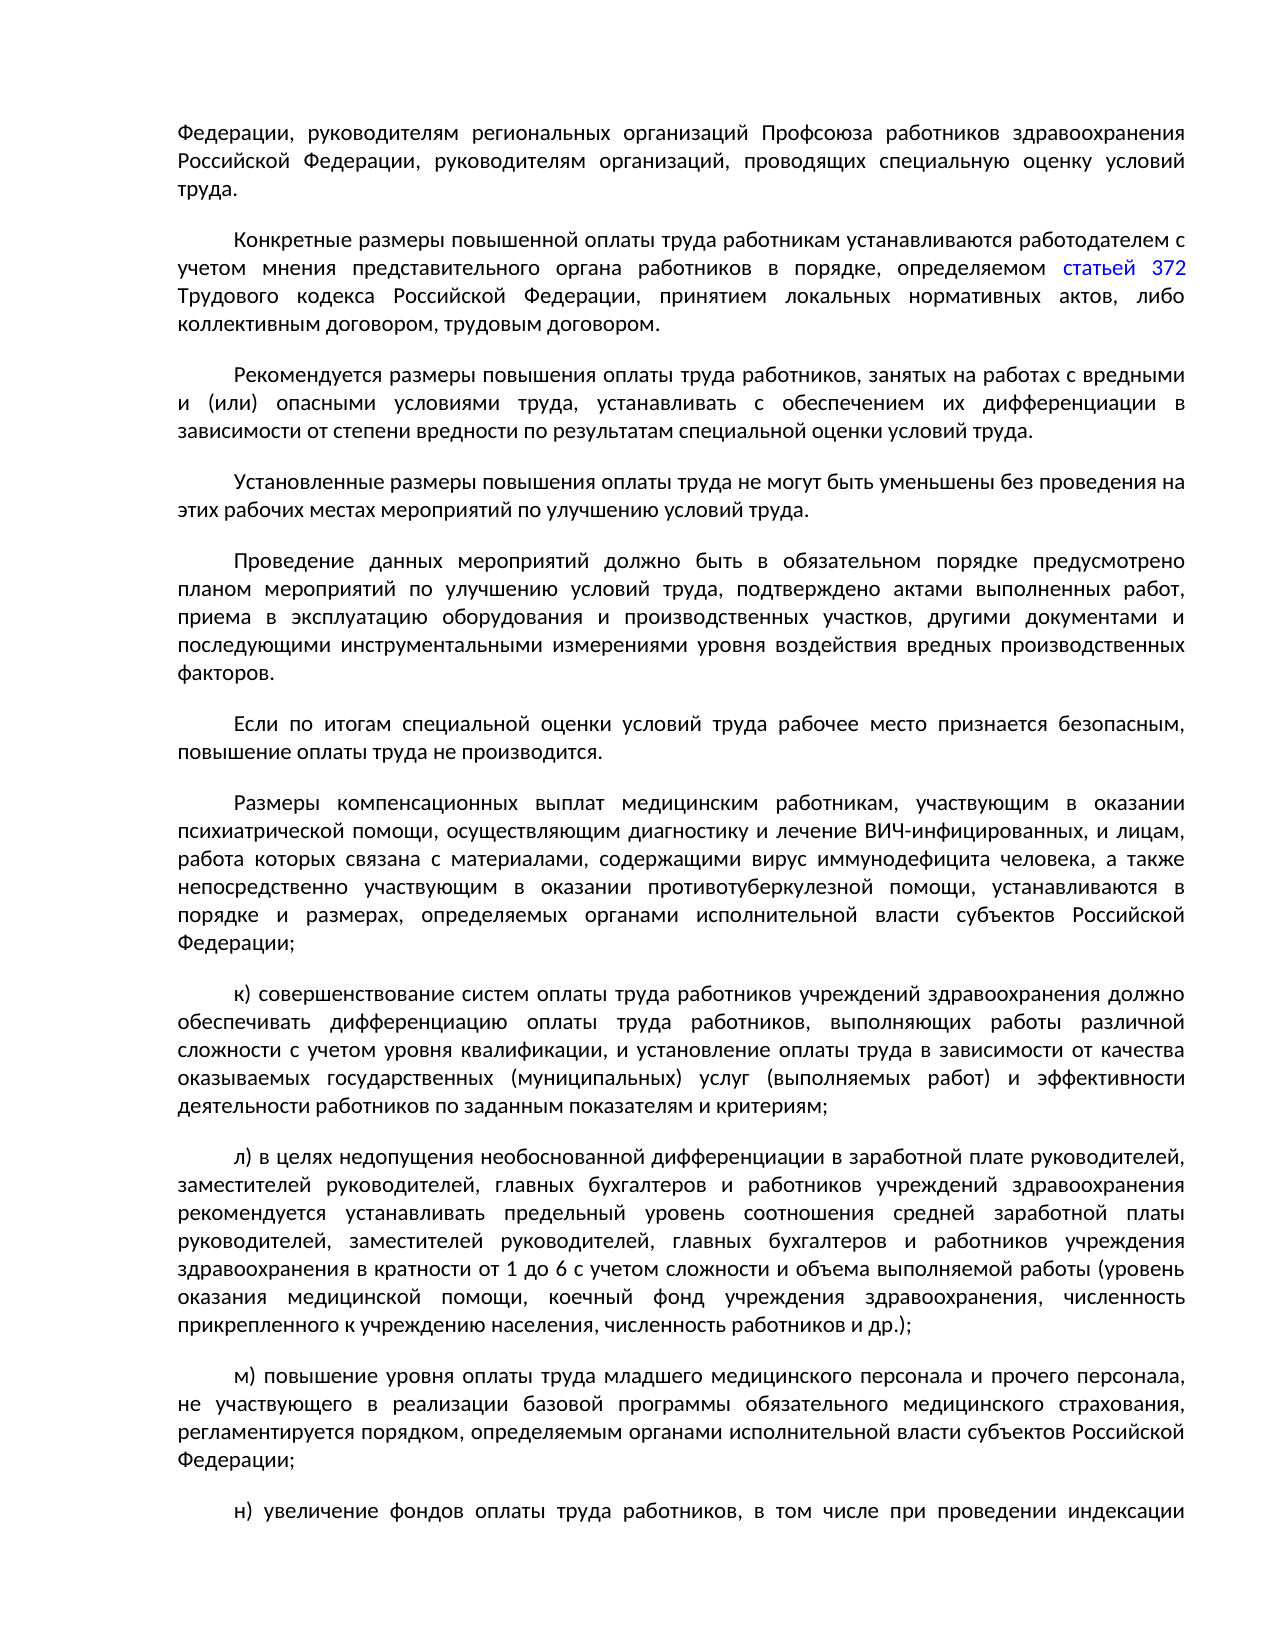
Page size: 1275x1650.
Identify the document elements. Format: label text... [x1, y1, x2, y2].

text м) повышение уровня оплаты труда младшего медицинского персонала и прочего персонала, не участвующего в реализации базовой программы обязательного медицинского страхования, регламентируется порядком, определяемым органами исполнительной власти субъектов Российской Федерации; [177, 1361, 1186, 1473]
text Если по итогам специальной оценки условий труда рабочее место признается безопасным, повышение оплаты труда не производится. [177, 709, 1186, 765]
text Установленные размеры повышения оплаты труда не могут быть уменьшены без проведения на этих рабочих местах мероприятий по улучшению условий труда. [177, 467, 1186, 523]
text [177, 118, 1186, 202]
text л) в целях недопущения необоснованной дифференциации в заработной плате руководителей, заместителей руководителей, главных бухгалтеров и работников учреждений здравоохранения рекомендуется устанавливать предельный уровень соотношения средней заработной платы руководителей, заместителей руководителей, главных бухгалтеров и работников учреждения здравоохранения в кратности от 1 до 6 с учетом сложности и объема выполняемой работы (уровень оказания медицинской помощи, коечный фонд учреждения здравоохранения, численность прикрепленного к учреждению населения, численность работников и др.); [177, 1142, 1186, 1338]
text Проведение данных мероприятий должно быть в обязательном порядке предусмотрено планом мероприятий по улучшению условий труда, подтверждено актами выполненных работ, приема в эксплуатацию оборудования и производственных участков, другими документами и последующими инструментальными измерениями уровня воздействия вредных производственных факторов. [177, 546, 1186, 686]
text Размеры компенсационных выплат медицинским работникам, участвующим в оказании психиатрической помощи, осуществляющим диагностику и лечение ВИЧ-инфицированных, и лицам, работа которых связана с материалами, содержащими вирус иммунодефицита человека, а также непосредственно участвующим в оказании противотуберкулезной помощи, устанавливаются в порядке и размерах, определяемых органами исполнительной власти субъектов Российской Федерации; [177, 788, 1186, 956]
text Конкретные размеры повышенной оплаты труда работникам устанавливаются работодателем с учетом мнения представительного органа работников в порядке, определяемом статьей 372 Трудового кодекса Российской Федерации, принятием локальных нормативных актов, либо коллективным договором, трудовым договором. [177, 225, 1186, 337]
text Рекомендуется размеры повышения оплаты труда работников, занятых на работах с вредными и (или) опасными условиями труда, устанавливать с обеспечением их дифференциации в зависимости от степени вредности по результатам специальной оценки условий труда. [177, 360, 1186, 444]
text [177, 1496, 1186, 1524]
text к) совершенствование систем оплаты труда работников учреждений здравоохранения должно обеспечивать дифференциацию оплаты труда работников, выполняющих работы различной сложности с учетом уровня квалификации, и установление оплаты труда в зависимости от качества оказываемых государственных (муниципальных) услуг (выполняемых работ) и эффективности деятельности работников по заданным показателям и критериям; [177, 979, 1186, 1119]
